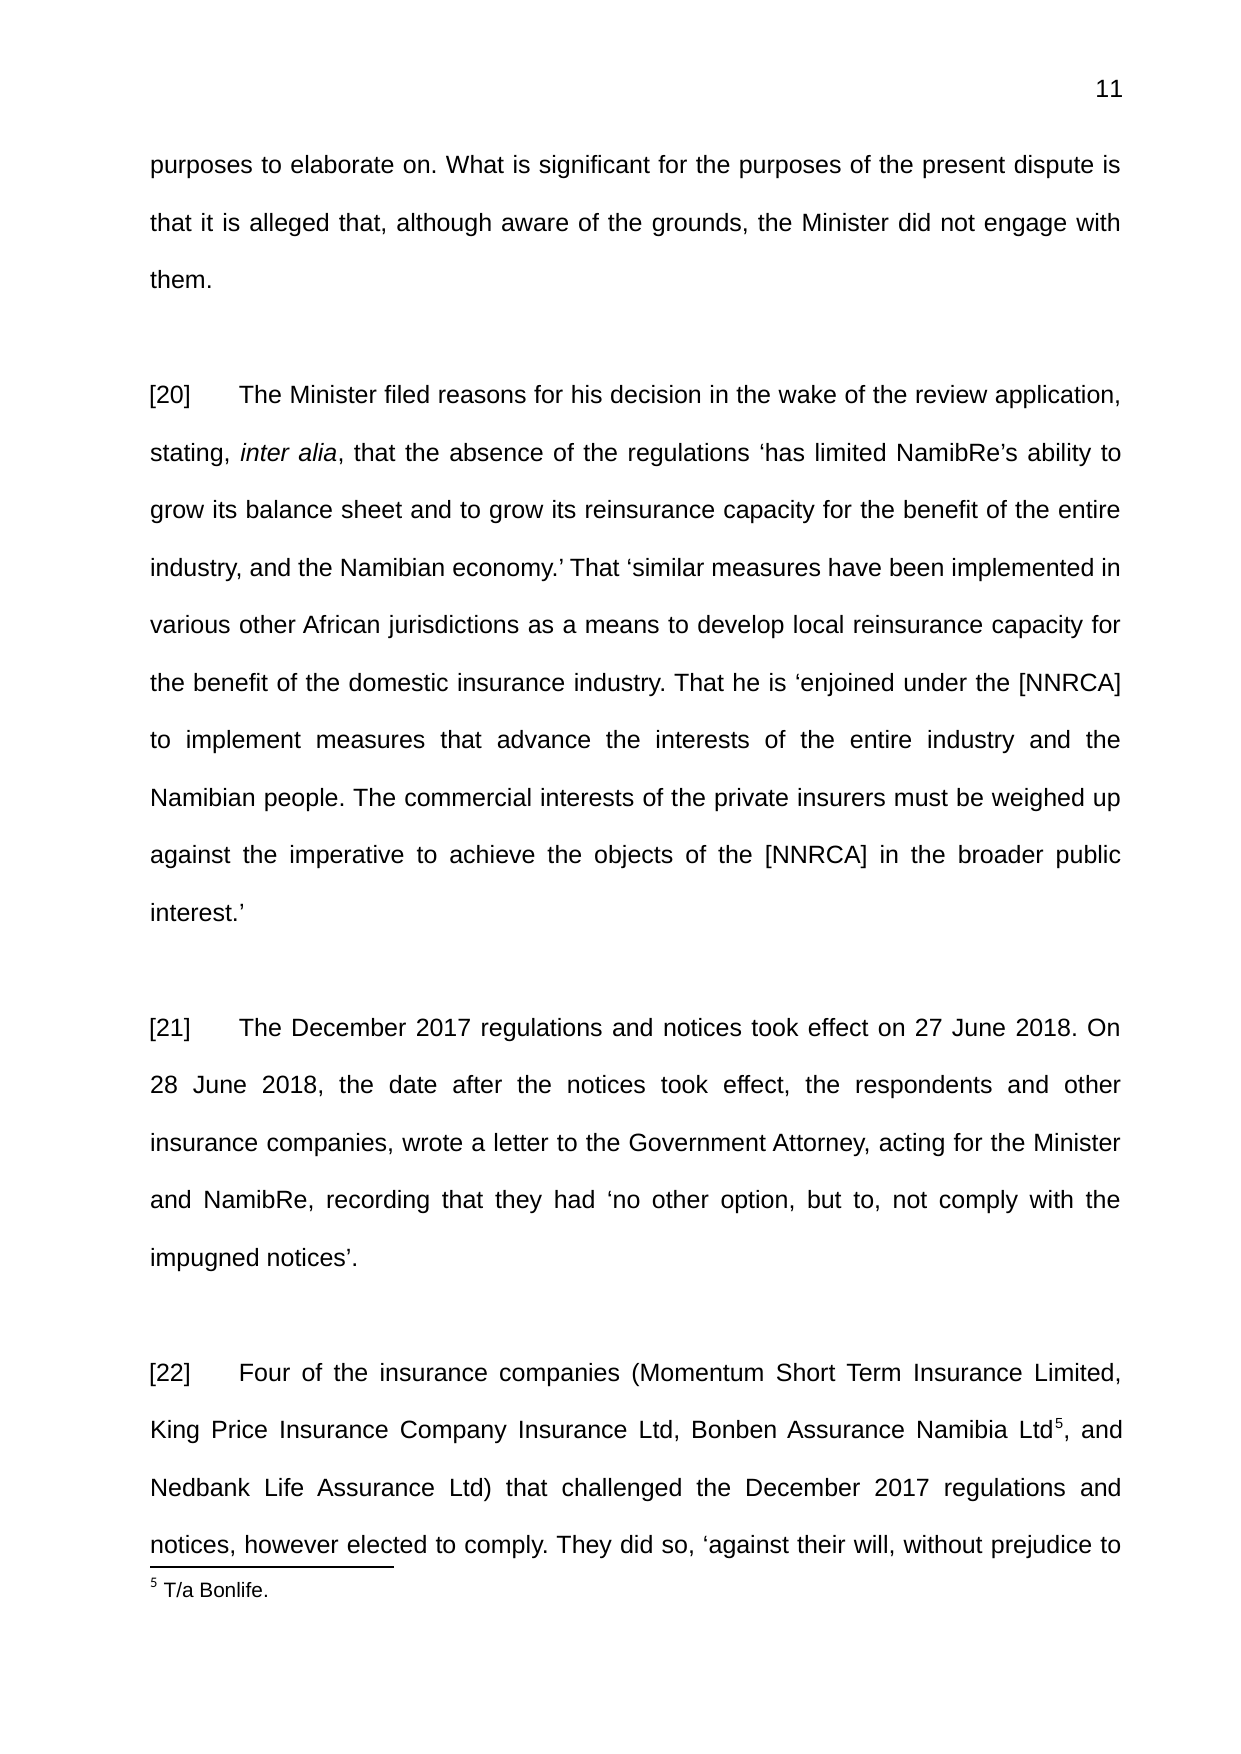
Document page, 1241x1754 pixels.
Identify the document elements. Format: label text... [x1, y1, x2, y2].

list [149, 150, 1123, 294]
list The Minister filed reasons for his decision in the wake of the review application, stating, inter alia, that the absence of the regulations ‘has limited NamibRe’s ability to grow its balance sheet and to grow its reinsurance capacity for the benefit of the entire industry, and the Namibian economy.’ That ‘similar measures have been implemented in various other African jurisdictions as a means to develop local reinsurance capacity for the benefit of the domestic insurance industry. That he is ‘enjoined under the [NNRCA] to implement measures that advance the interests of the entire industry and the Namibian people. The commercial interests of the private insurers must be weighed up against the imperative to achieve the objects of the [NNRCA] in the broader public interest.’ [149, 380, 1123, 926]
list The December 2017 regulations and notices took effect on 27 June 2018. On 28 June 2018, the date after the notices took effect, the respondents and other insurance companies, wrote a letter to the Government Attorney, acting for the Minister and NamibRe, recording that they had ‘no other option, but to, not comply with the impugned notices’. [149, 1012, 1123, 1271]
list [149, 1357, 1123, 1559]
